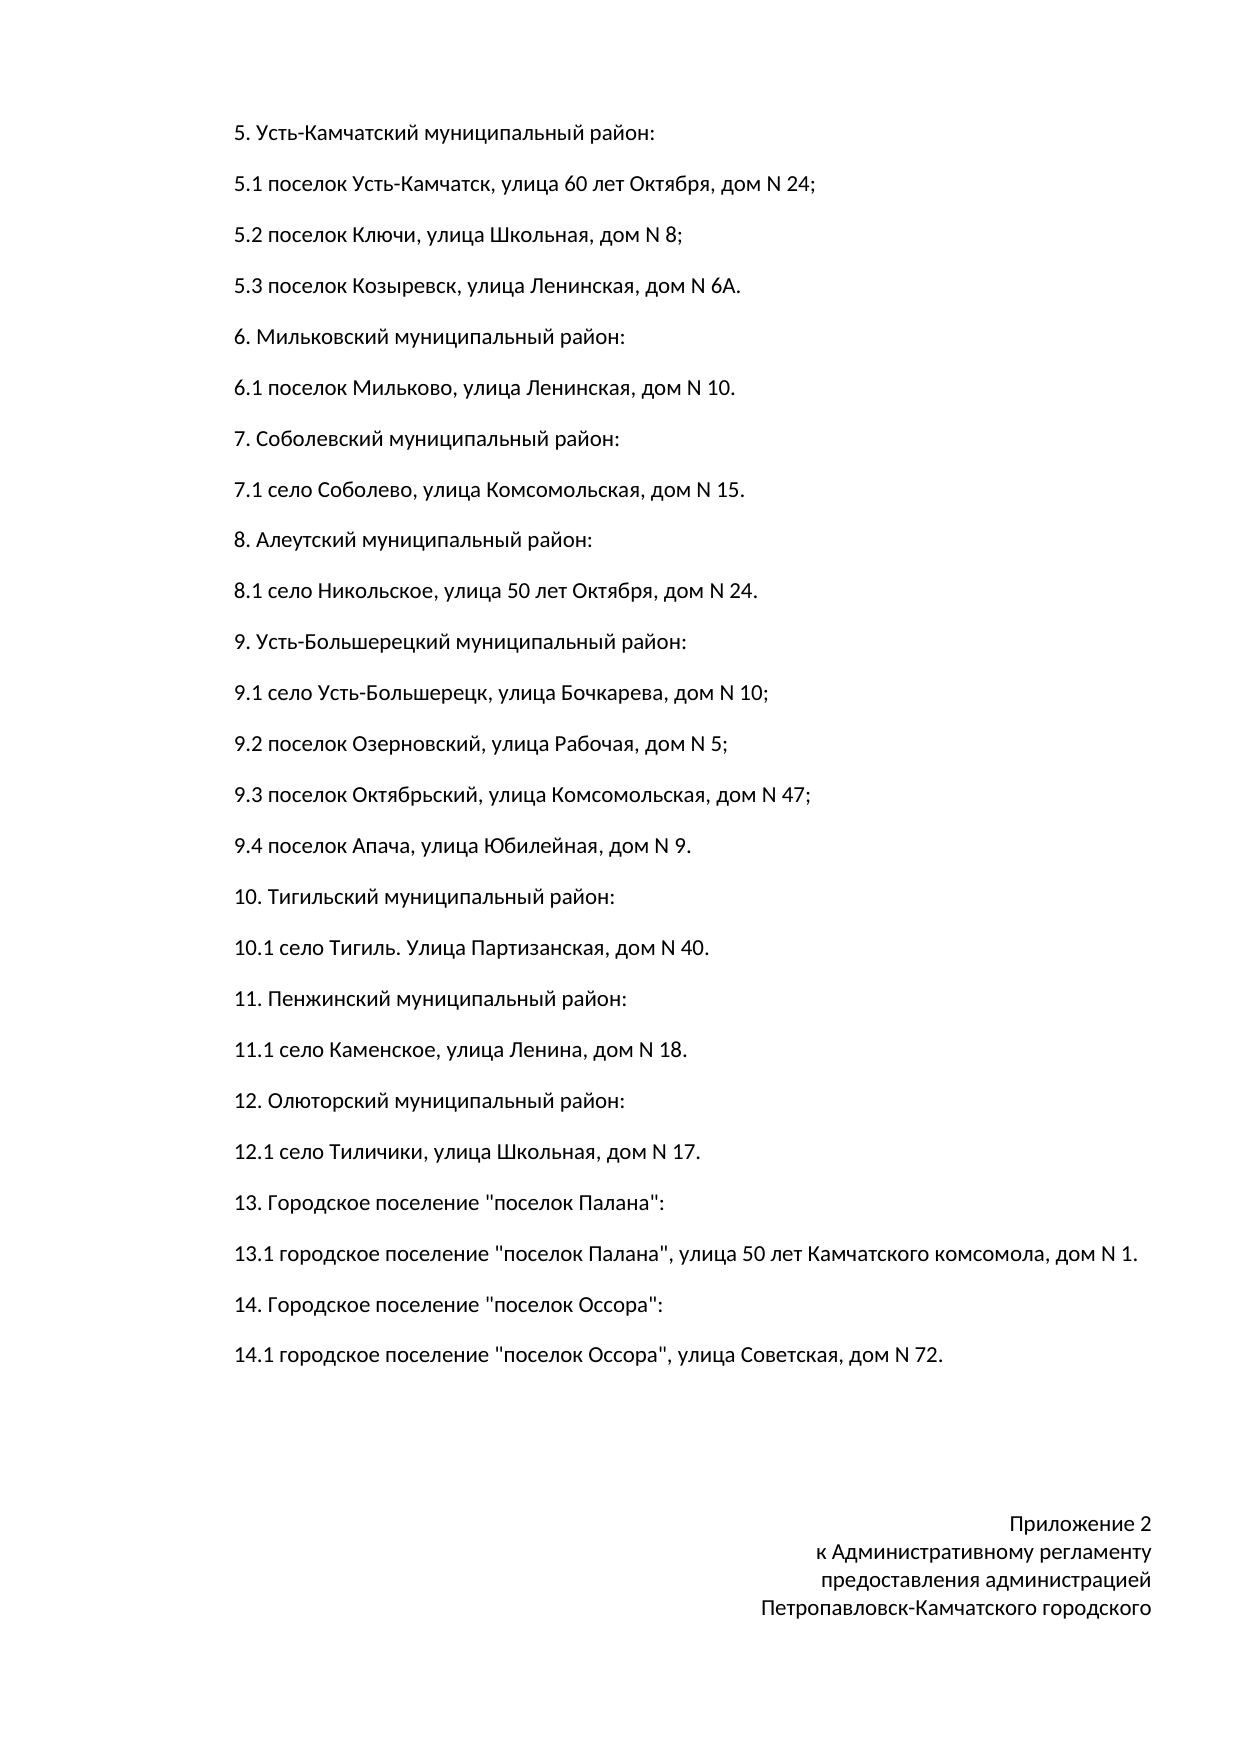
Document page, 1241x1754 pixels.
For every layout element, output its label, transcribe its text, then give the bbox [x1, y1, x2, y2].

text 14.1 городское поселение "поселок Оссора", улица Советская, дом N 72. [177, 1341, 1152, 1369]
text 12.1 село Тиличики, улица Школьная, дом N 17. [177, 1137, 1152, 1165]
text 6.1 поселок Мильково, улица Ленинская, дом N 10. [177, 373, 1152, 401]
text предоставления администрацией [177, 1565, 1152, 1593]
text 13.1 городское поселение "поселок Палана", улица 50 лет Камчатского комсомола, дом N 1. [177, 1239, 1152, 1267]
text 13. Городское поселение "поселок Палана": [177, 1188, 1152, 1216]
text 11.1 село Каменское, улица Ленина, дом N 18. [177, 1035, 1152, 1063]
text 9.1 село Усть-Большерецк, улица Бочкарева, дом N 10; [177, 678, 1152, 706]
text 9. Усть-Большерецкий муниципальный район: [177, 627, 1152, 656]
text к Административному регламенту [177, 1537, 1152, 1565]
text 10.1 село Тигиль. Улица Партизанская, дом N 40. [177, 933, 1152, 961]
text 12. Олюторский муниципальный район: [177, 1086, 1152, 1114]
text 9.4 поселок Апача, улица Юбилейная, дом N 9. [177, 831, 1152, 859]
text 8. Алеутский муниципальный район: [177, 526, 1152, 554]
text Приложение 2 [177, 1509, 1152, 1537]
text 14. Городское поселение "поселок Оссора": [177, 1290, 1152, 1318]
text 9.3 поселок Октябрьский, улица Комсомольская, дом N 47; [177, 780, 1152, 808]
text 7. Соболевский муниципальный район: [177, 424, 1152, 452]
text 6. Мильковский муниципальный район: [177, 322, 1152, 350]
text 5.1 поселок Усть-Камчатск, улица 60 лет Октября, дом N 24; [177, 169, 1152, 197]
text 9.2 поселок Озерновский, улица Рабочая, дом N 5; [177, 729, 1152, 757]
text 11. Пенжинский муниципальный район: [177, 984, 1152, 1012]
text 8.1 село Никольское, улица 50 лет Октября, дом N 24. [177, 577, 1152, 604]
text Петропавловск-Камчатского городского [177, 1593, 1152, 1621]
text 7.1 село Соболево, улица Комсомольская, дом N 15. [177, 475, 1152, 503]
text 5.2 поселок Ключи, улица Школьная, дом N 8; [177, 220, 1152, 248]
text 5. Усть-Камчатский муниципальный район: [177, 118, 1152, 146]
text 10. Тигильский муниципальный район: [177, 882, 1152, 910]
text 5.3 поселок Козыревск, улица Ленинская, дом N 6А. [177, 271, 1152, 299]
